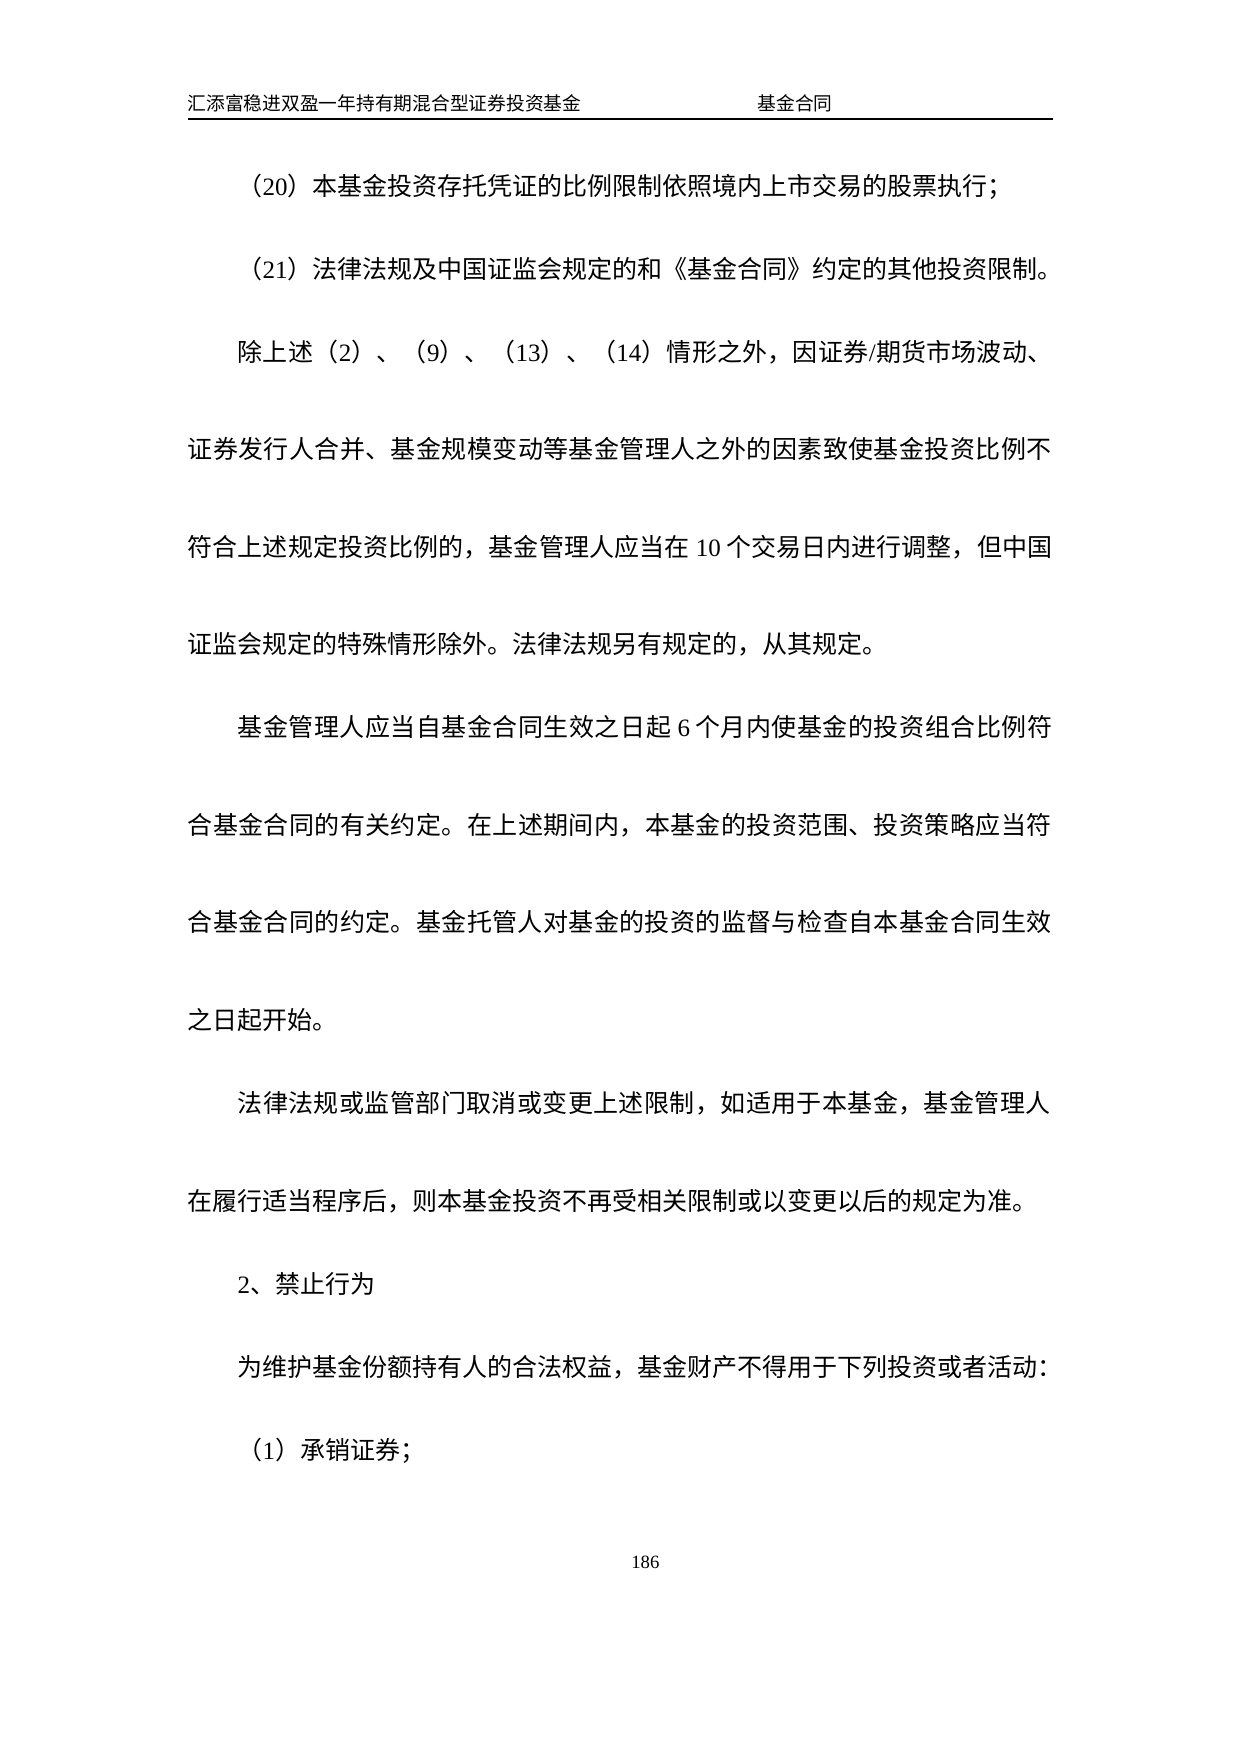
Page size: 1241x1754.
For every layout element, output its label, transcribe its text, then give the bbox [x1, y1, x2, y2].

text （1）承销证券； [187, 1416, 1053, 1481]
text 除上述（2）、（9）、（13）、（14）情形之外，因证券/期货市场波动、证券发行人合并、基金规模变动等基金管理人之外的因素致使基金投资比例不符合上述规定投资比例的，基金管理人应当在10个交易日内进行调整，但中国证监会规定的特殊情形除外。法律法规另有规定的，从其规定。 [187, 318, 1053, 675]
text （21）法律法规及中国证监会规定的和《基金合同》约定的其他投资限制。 [187, 235, 1053, 300]
text 基金管理人应当自基金合同生效之日起6个月内使基金的投资组合比例符合基金合同的有关约定。在上述期间内，本基金的投资范围、投资策略应当符合基金合同的约定。基金托管人对基金的投资的监督与检查自本基金合同生效之日起开始。 [187, 693, 1053, 1051]
text （20）本基金投资存托凭证的比例限制依照境内上市交易的股票执行； [187, 152, 1053, 217]
text 为维护基金份额持有人的合法权益，基金财产不得用于下列投资或者活动： [187, 1333, 1053, 1398]
text 法律法规或监管部门取消或变更上述限制，如适用于本基金，基金管理人在履行适当程序后，则本基金投资不再受相关限制或以变更以后的规定为准。 [187, 1069, 1053, 1232]
text 2、禁止行为 [187, 1250, 1053, 1315]
